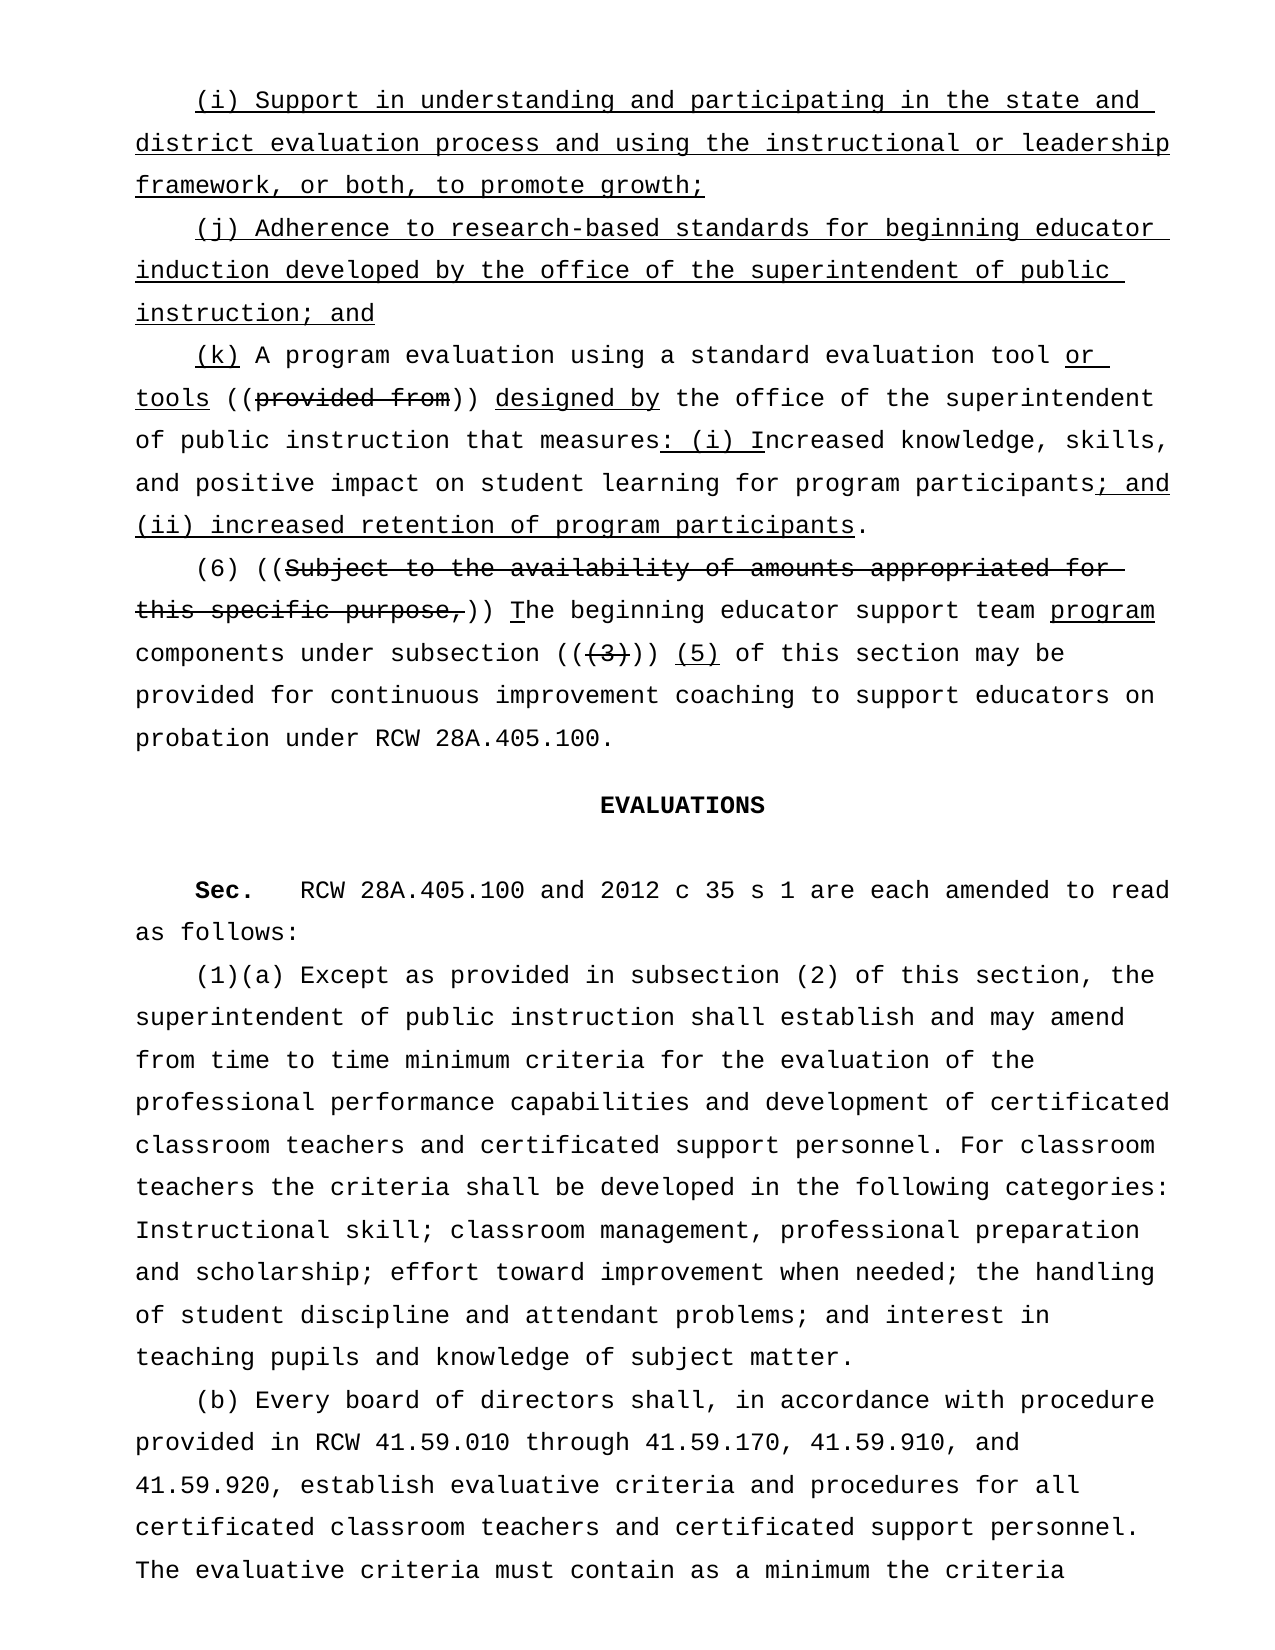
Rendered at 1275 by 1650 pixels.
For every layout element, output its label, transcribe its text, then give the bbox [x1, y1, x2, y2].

text EVALUATIONS [135, 780, 1170, 822]
text (i) Support in understanding and participating in the state and district evaluation process and using the instructional or leadership framework, or both, to promote growth; [135, 75, 1170, 154]
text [135, 1374, 1170, 1587]
text (1)(a) Except as provided in subsection (2) of this section, the superintendent of public instruction shall establish and may amend from time to time minimum criteria for the evaluation of the professional performance capabilities and development of certificated classroom teachers and certificated support personnel. For classroom teachers the criteria shall be developed in the following categories: Instructional skill; classroom management, professional preparation and scholarship; effort toward improvement when needed; the handling of student discipline and attendant problems; and interest in teaching pupils and knowledge of subject matter. [135, 949, 1170, 1374]
text (j) Adherence to research-based standards for beginning educator induction developed by the office of the superintendent of public instruction; and [135, 202, 1170, 330]
text Sec. RCW 28A.405.100 and 2012 c 35 s 1 are each amended to read as follows: [135, 864, 1170, 949]
text (k) A program evaluation using a standard evaluation tool or tools ((provided from)) designed by the office of the superintendent of public instruction that measures: (i) Increased knowledge, skills, and positive impact on student learning for program participants; and (ii) increased retention of program participants. [135, 330, 1170, 542]
text (i) Support in understanding and participating in the state and district evaluation process and using the instructional or leadership framework, or both, to promote growth; [135, 155, 1170, 202]
text (6) ((Subject to the availability of amounts appropriated for this specific purpose,)) The beginning educator support team program components under subsection (((3))) (5) of this section may be provided for continuous improvement coaching to support educators on probation under RCW 28A.405.100. [135, 542, 1170, 755]
